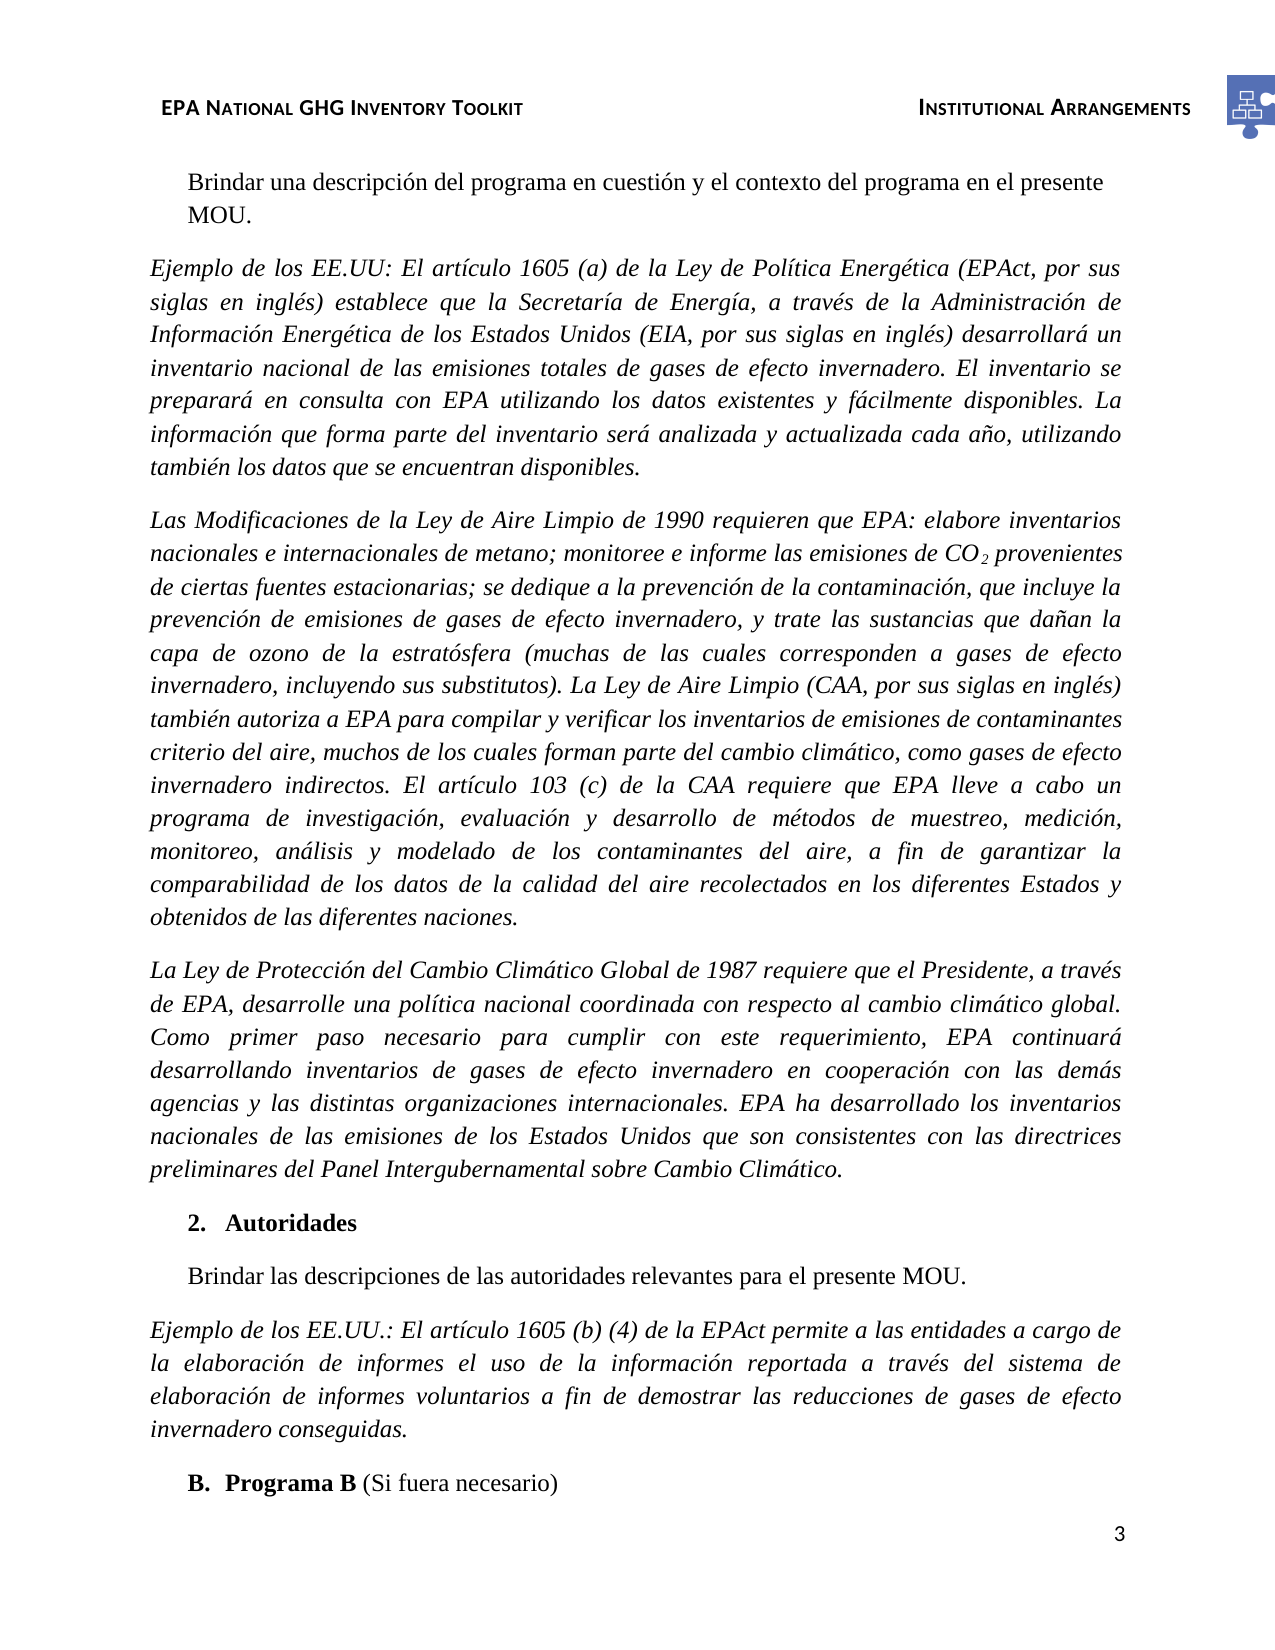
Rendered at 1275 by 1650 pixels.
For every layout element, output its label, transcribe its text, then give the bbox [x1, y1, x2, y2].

picture [1227, 75, 1275, 139]
text Brindar una descripción del programa en cuestión y el contexto del programa en el presente MOU. [187, 167, 1125, 228]
list Autoridades [187, 1208, 1125, 1236]
text Ejemplo de los EE.UU.: El artículo 1605 (b) (4) de la EPAct permite a las entidades a cargo de la elaboración de informes el uso de la información reportada a través del sistema de elaboración de informes voluntarios a fin de demostrar las reducciones de gases de efecto invernadero conseguidas. [150, 1315, 1125, 1443]
list Programa B (Si fuera necesario) [187, 1468, 1125, 1497]
text La Ley de Protección del Cambio Climático Global de 1987 requiere que el Presidente, a través de EPA, desarrolle una política nacional coordinada con respecto al cambio climático global. Como primer paso necesario para cumplir con este requerimiento, EPA continuará desarrollando inventarios de gases de efecto invernadero en cooperación con las demás agencias y las distintas organizaciones internacionales. EPA ha desarrollado los inventarios nacionales de las emisiones de los Estados Unidos que son consistentes con las directrices preliminares del Panel Intergubernamental sobre Cambio Climático. [150, 956, 1125, 1182]
text Las Modificaciones de la Ley de Aire Limpio de 1990 requieren que EPA: elabore inventarios nacionales e internacionales de metano; monitoree e informe las emisiones de CO2 provenientes de ciertas fuentes estacionarias; se dedique a la prevención de la contaminación, que incluye la prevención de emisiones de gases de efecto invernadero, y trate las sustancias que dañan la capa de ozono de la estratósfera (muchas de las cuales corresponden a gases de efecto invernadero, incluyendo sus substitutos). La Ley de Aire Limpio (CAA, por sus siglas en inglés) también autoriza a EPA para compilar y verificar los inventarios de emisiones de contaminantes criterio del aire, muchos de los cuales forman parte del cambio climático, como gases de efecto invernadero indirectos. El artículo 103 (c) de la CAA requiere que EPA lleve a cabo un programa de investigación, evaluación y desarrollo de métodos de muestreo, medición, monitoreo, análisis y modelado de los contaminantes del aire, a fin de garantizar la comparabilidad de los datos de la calidad del aire recolectados en los diferentes Estados y obtenidos de las diferentes naciones. [150, 506, 1125, 931]
text Brindar las descripciones de las autoridades relevantes para el presente MOU. [150, 1261, 1125, 1290]
text Ejemplo de los EE.UU: El artículo 1605 (a) de la Ley de Política Energética (EPAct, por sus siglas en inglés) establece que la Secretaría de Energía, a través de la Administración de Información Energética de los Estados Unidos (EIA, por sus siglas en inglés) desarrollará un inventario nacional de las emisiones totales de gases de efecto invernadero. El inventario se preparará en consulta con EPA utilizando los datos existentes y fácilmente disponibles. La información que forma parte del inventario será analizada y actualizada cada año, utilizando también los datos que se encuentran disponibles. [150, 253, 1125, 480]
